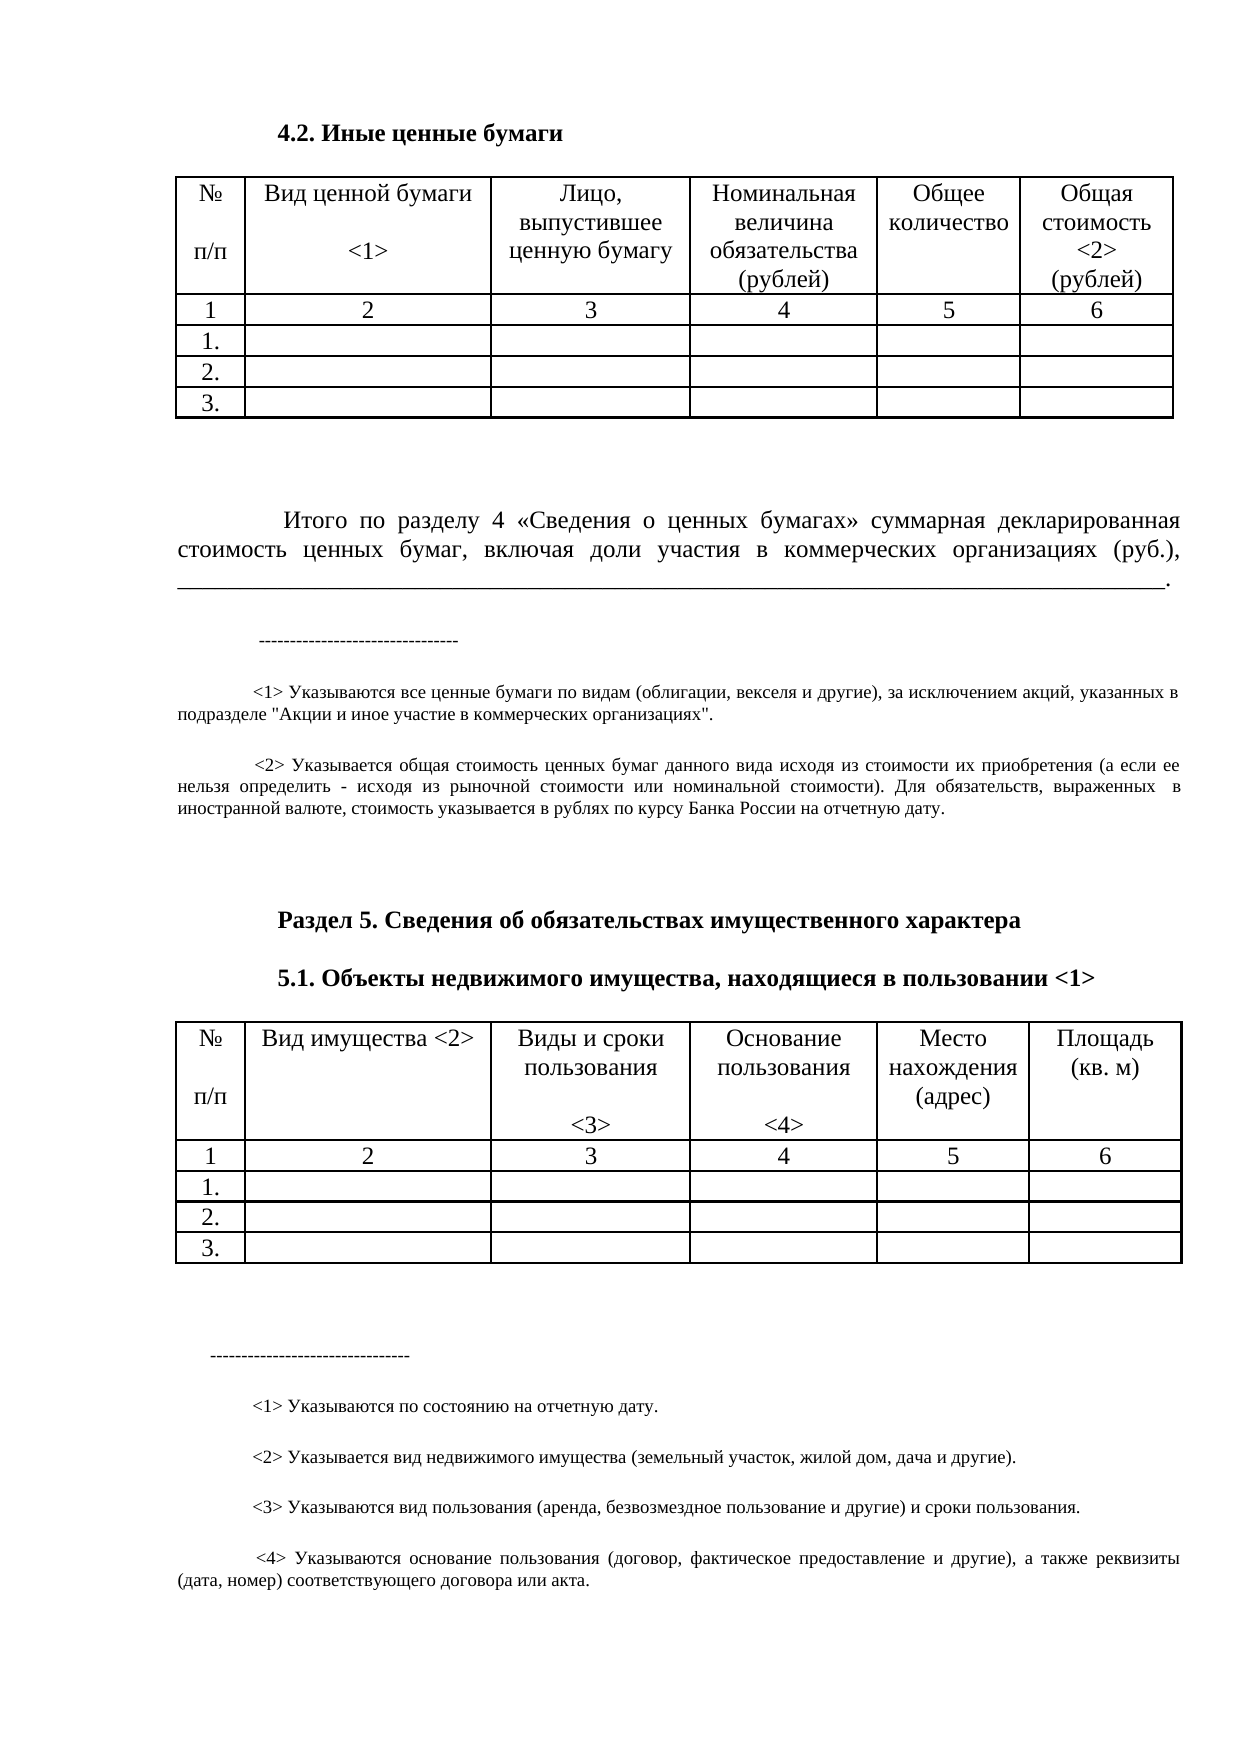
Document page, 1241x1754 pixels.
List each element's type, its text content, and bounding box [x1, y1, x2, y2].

table_header Площадь (кв. м) [1030, 1023, 1180, 1139]
table_cell [492, 357, 689, 386]
table_cell 3. [177, 1233, 244, 1262]
table_cell [492, 388, 689, 416]
table_cell 6 [1030, 1141, 1180, 1169]
table_cell [246, 1203, 490, 1231]
text -------------------------------- [177, 1344, 1181, 1366]
table_cell [1021, 357, 1172, 386]
table_cell 3. [177, 388, 244, 416]
table_cell 1. [177, 326, 244, 355]
table_cell [691, 1203, 876, 1231]
text -------------------------------- [177, 621, 1181, 652]
table_cell [878, 357, 1019, 386]
table_cell [246, 1233, 490, 1262]
table_cell 3 [492, 295, 689, 324]
text <3> Указываются вид пользования (аренда, безвозмездное пользование и другие) и сроки пользования. [177, 1496, 1181, 1518]
table_cell [1021, 326, 1172, 355]
table_cell [878, 388, 1019, 416]
table_cell [1030, 1172, 1180, 1200]
table_cell [246, 388, 490, 416]
text Итого по разделу 4 «Сведения о ценных бумагах» суммарная декларированная стоимость ценных бумаг, включая доли участия в коммерческих организациях (руб.), _______________________________________________________________________________. [177, 506, 1181, 592]
text Раздел 5. Сведения об обязательствах имущественного характера [177, 905, 1181, 934]
table_cell 2 [246, 1141, 490, 1169]
table_cell 1 [177, 295, 244, 324]
table_header Вид ценной бумаги <1> [246, 178, 490, 293]
text 5.1. Объекты недвижимого имущества, находящиеся в пользовании <1> [177, 963, 1181, 992]
table_cell [691, 388, 876, 416]
table_header Общая стоимость <2> (рублей) [1021, 178, 1172, 293]
text <1> Указываются все ценные бумаги по видам (облигации, векселя и другие), за исключением акций, указанных в подразделе "Акции и иное участие в коммерческих организациях". [177, 681, 1181, 724]
table_cell 5 [878, 295, 1019, 324]
table_header № п/п [177, 1023, 244, 1139]
table_cell [878, 326, 1019, 355]
table_cell 2. [177, 1203, 244, 1231]
text <4> Указываются основание пользования (договор, фактическое предоставление и другие), а также реквизиты (дата, номер) соответствующего договора или акта. [177, 1547, 1181, 1590]
table_cell [1030, 1233, 1180, 1262]
table_cell [691, 1233, 876, 1262]
table_header Вид имущества <2> [246, 1023, 490, 1139]
table_cell [492, 1172, 689, 1200]
text <2> Указывается вид недвижимого имущества (земельный участок, жилой дом, дача и другие). [177, 1446, 1181, 1467]
table_cell [691, 357, 876, 386]
table_header Общее количество [878, 178, 1019, 293]
table_cell [492, 326, 689, 355]
table_cell [1030, 1203, 1180, 1231]
table_cell [878, 1172, 1028, 1200]
table_cell 1 [177, 1141, 244, 1169]
text <2> Указывается общая стоимость ценных бумаг данного вида исходя из стоимости их приобретения (а если ее нельзя определить - исходя из рыночной стоимости или номинальной стоимости). Для обязательств, выраженных в иностранной валюте, стоимость указывается в рублях по курсу Банка России на отчетную дату. [177, 754, 1181, 818]
table_header Место нахождения (адрес) [878, 1023, 1028, 1139]
table_cell [691, 326, 876, 355]
table_cell [492, 1203, 689, 1231]
table_cell [878, 1233, 1028, 1262]
table_cell 4 [691, 295, 876, 324]
table_cell [246, 1172, 490, 1200]
text <1> Указываются по состоянию на отчетную дату. [177, 1395, 1181, 1416]
table_header Номинальная величина обязательства (рублей) [691, 178, 876, 293]
table_cell [246, 326, 490, 355]
table_header Виды и сроки пользования <3> [492, 1023, 689, 1139]
table_header Лицо, выпустившее ценную бумагу [492, 178, 689, 293]
table_cell 2 [246, 295, 490, 324]
table_cell 5 [878, 1141, 1028, 1169]
table_cell 2. [177, 357, 244, 386]
text 4.2. Иные ценные бумаги [177, 118, 1181, 147]
table_cell [246, 357, 490, 386]
table_header № п/п [177, 178, 244, 293]
table_cell [878, 1203, 1028, 1231]
table_cell 6 [1021, 295, 1172, 324]
table_cell 3 [492, 1141, 689, 1169]
table_cell [492, 1233, 689, 1262]
table_cell [1021, 388, 1172, 416]
table_cell 1. [177, 1172, 244, 1200]
table_cell [691, 1172, 876, 1200]
table_cell 4 [691, 1141, 876, 1169]
table_header Основание пользования <4> [691, 1023, 876, 1139]
